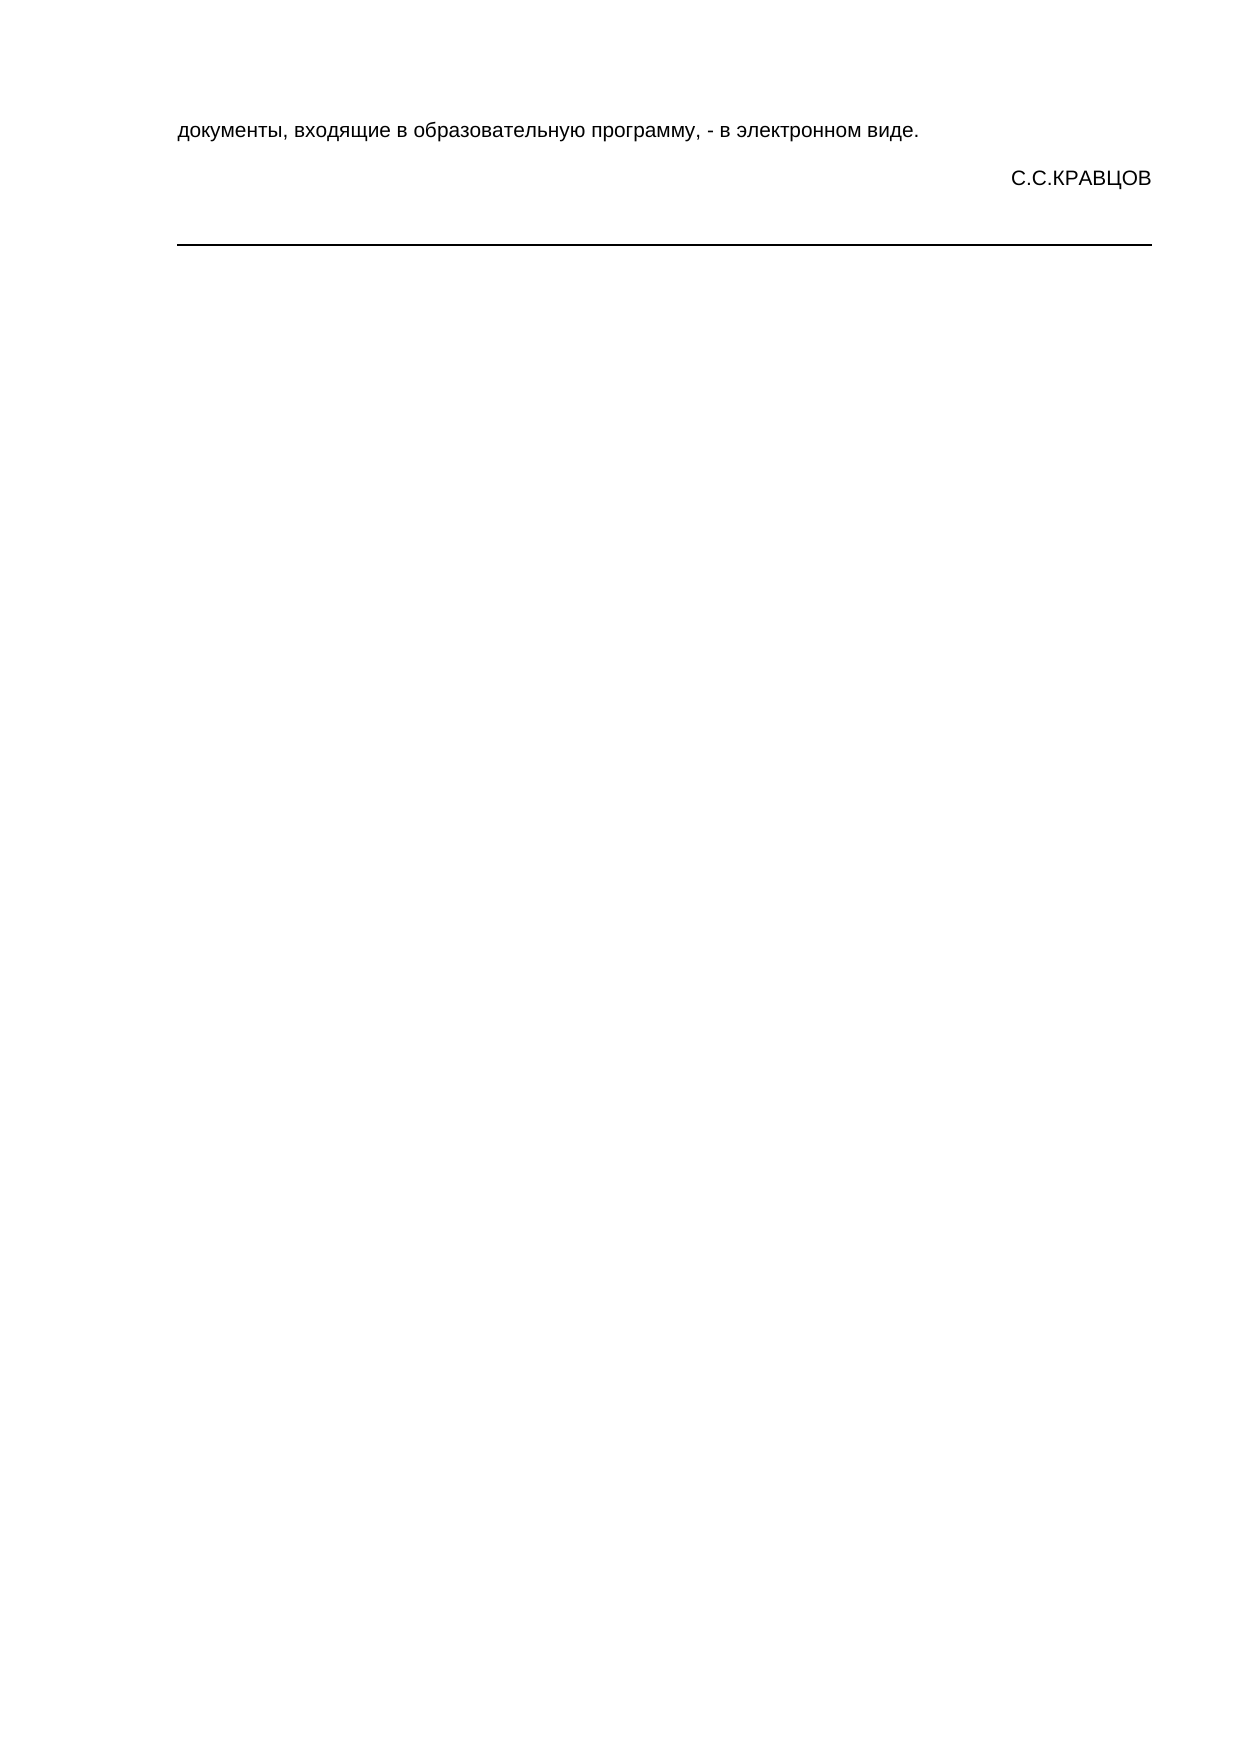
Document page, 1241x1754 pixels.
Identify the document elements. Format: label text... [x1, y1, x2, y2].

text С.С.КРАВЦОВ [177, 166, 1152, 190]
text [177, 118, 1152, 142]
